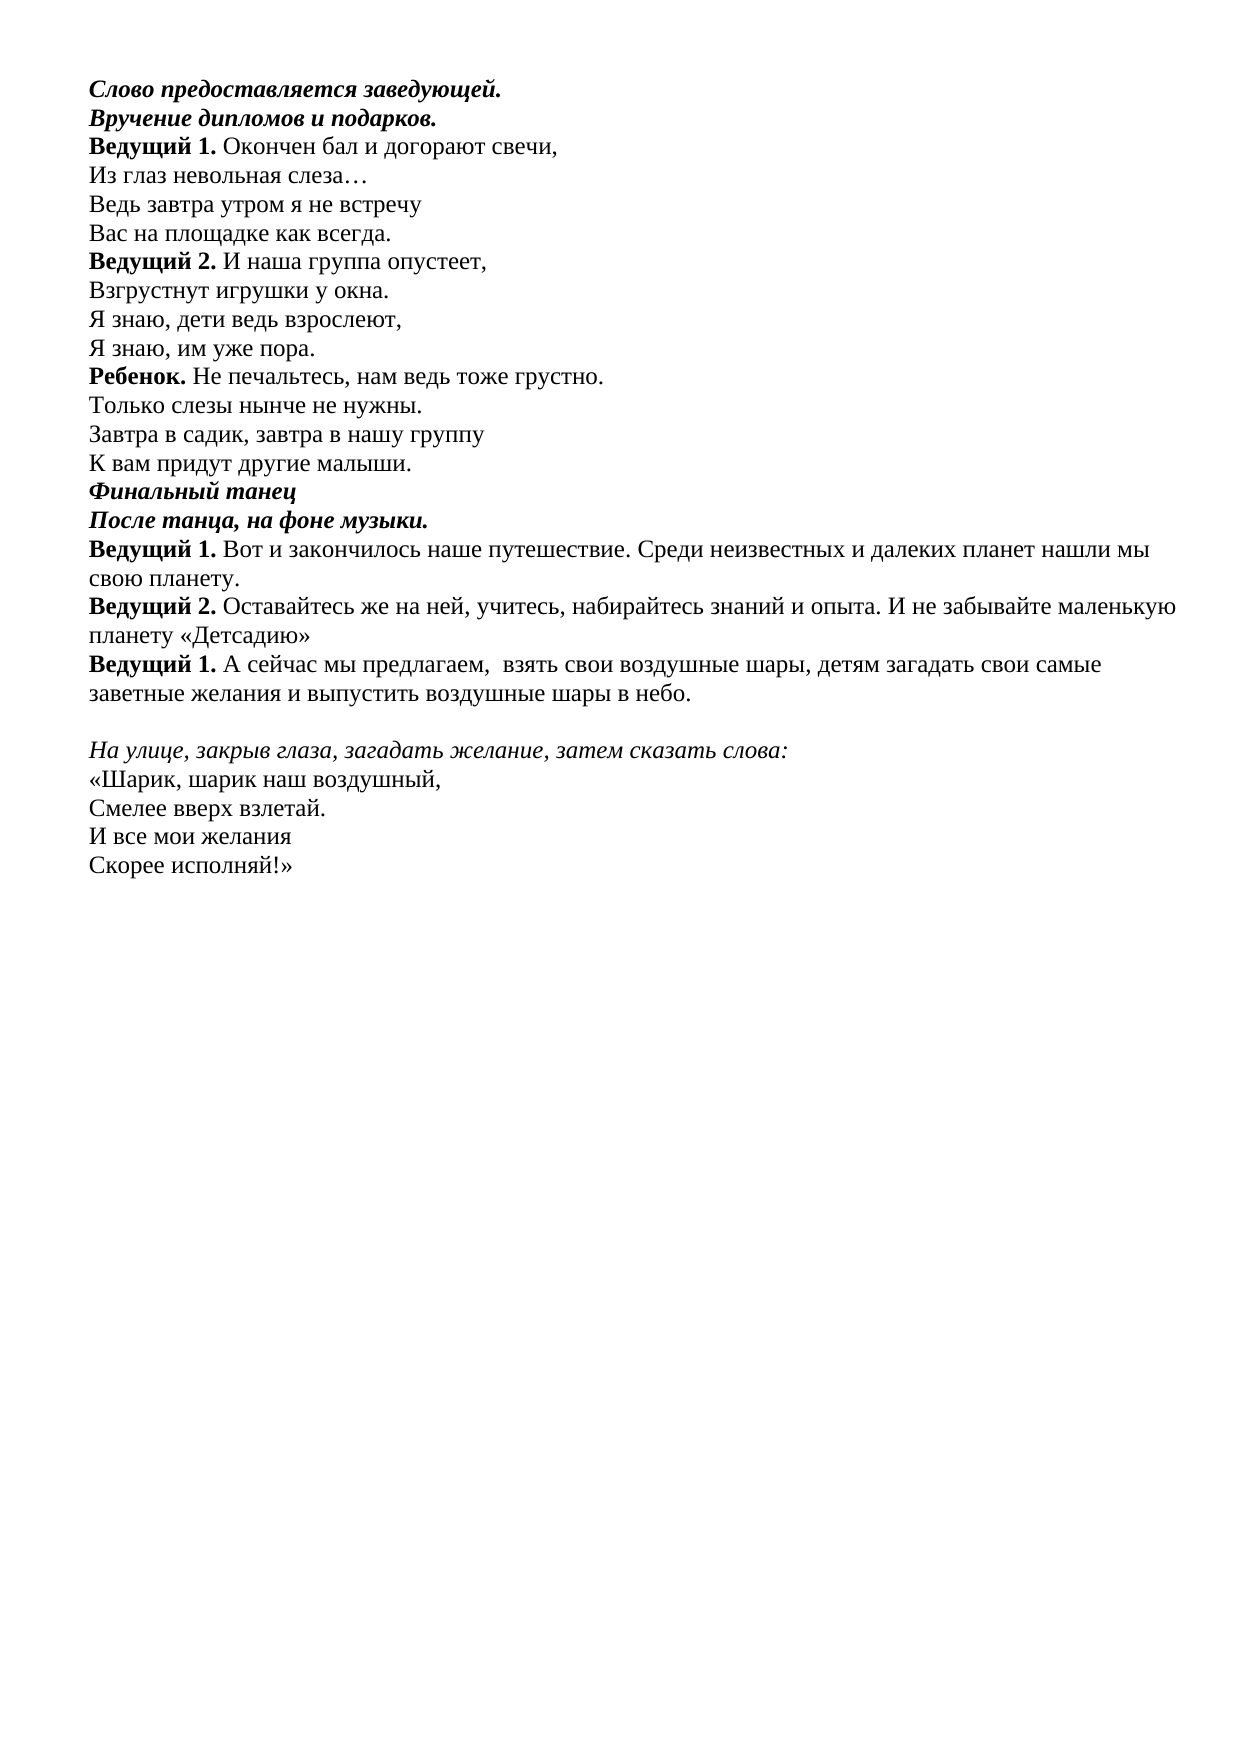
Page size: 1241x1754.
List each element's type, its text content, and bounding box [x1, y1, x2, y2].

text К вам придут другие малыши. [89, 448, 1181, 476]
text Из глаз невольная слеза… [89, 160, 1181, 189]
text «Шарик, шарик наш воздушный, [89, 764, 1181, 793]
text Слово предоставляется заведующей. [89, 74, 1181, 103]
text Ведущий 2. Оставайтесь же на ней, учитесь, набирайтесь знаний и опыта. И не забывайте маленькую планету «Детсадию» [89, 591, 1181, 649]
text Только слезы нынче не нужны. [89, 390, 1181, 419]
text Завтра в садик, завтра в нашу группу [89, 419, 1181, 448]
text Ребенок. Не печальтесь, нам ведь тоже грустно. [89, 361, 1181, 390]
text Ведь завтра утром я не встречу [89, 189, 1181, 218]
text Скорее исполняй!» [89, 850, 1181, 879]
text Ведущий 2. И наша группа опустеет, [89, 246, 1181, 275]
text Вручение дипломов и подарков. [89, 103, 1181, 131]
text Ведущий 1. А сейчас мы предлагаем, взять свои воздушные шары, детям загадать свои самые заветные желания и выпустить воздушные шары в небо. [89, 649, 1181, 706]
text Я знаю, дети ведь взрослеют, [89, 304, 1181, 333]
text Финальный танец [89, 476, 1181, 505]
text На улице, закрыв глаза, загадать желание, затем сказать слова: [89, 735, 1181, 764]
text Вас на площадке как всегда. [89, 218, 1181, 246]
text Я знаю, им уже пора. [89, 333, 1181, 361]
text Взгрустнут игрушки у окна. [89, 275, 1181, 304]
text После танца, на фоне музыки. [89, 505, 1181, 534]
text И все мои желания [89, 821, 1181, 850]
text Смелее вверх взлетай. [89, 793, 1181, 821]
text Ведущий 1. Окончен бал и догорают свечи, [89, 131, 1181, 160]
text Ведущий 1. Вот и закончилось наше путешествие. Среди неизвестных и далеких планет нашли мы свою планету. [89, 534, 1181, 591]
